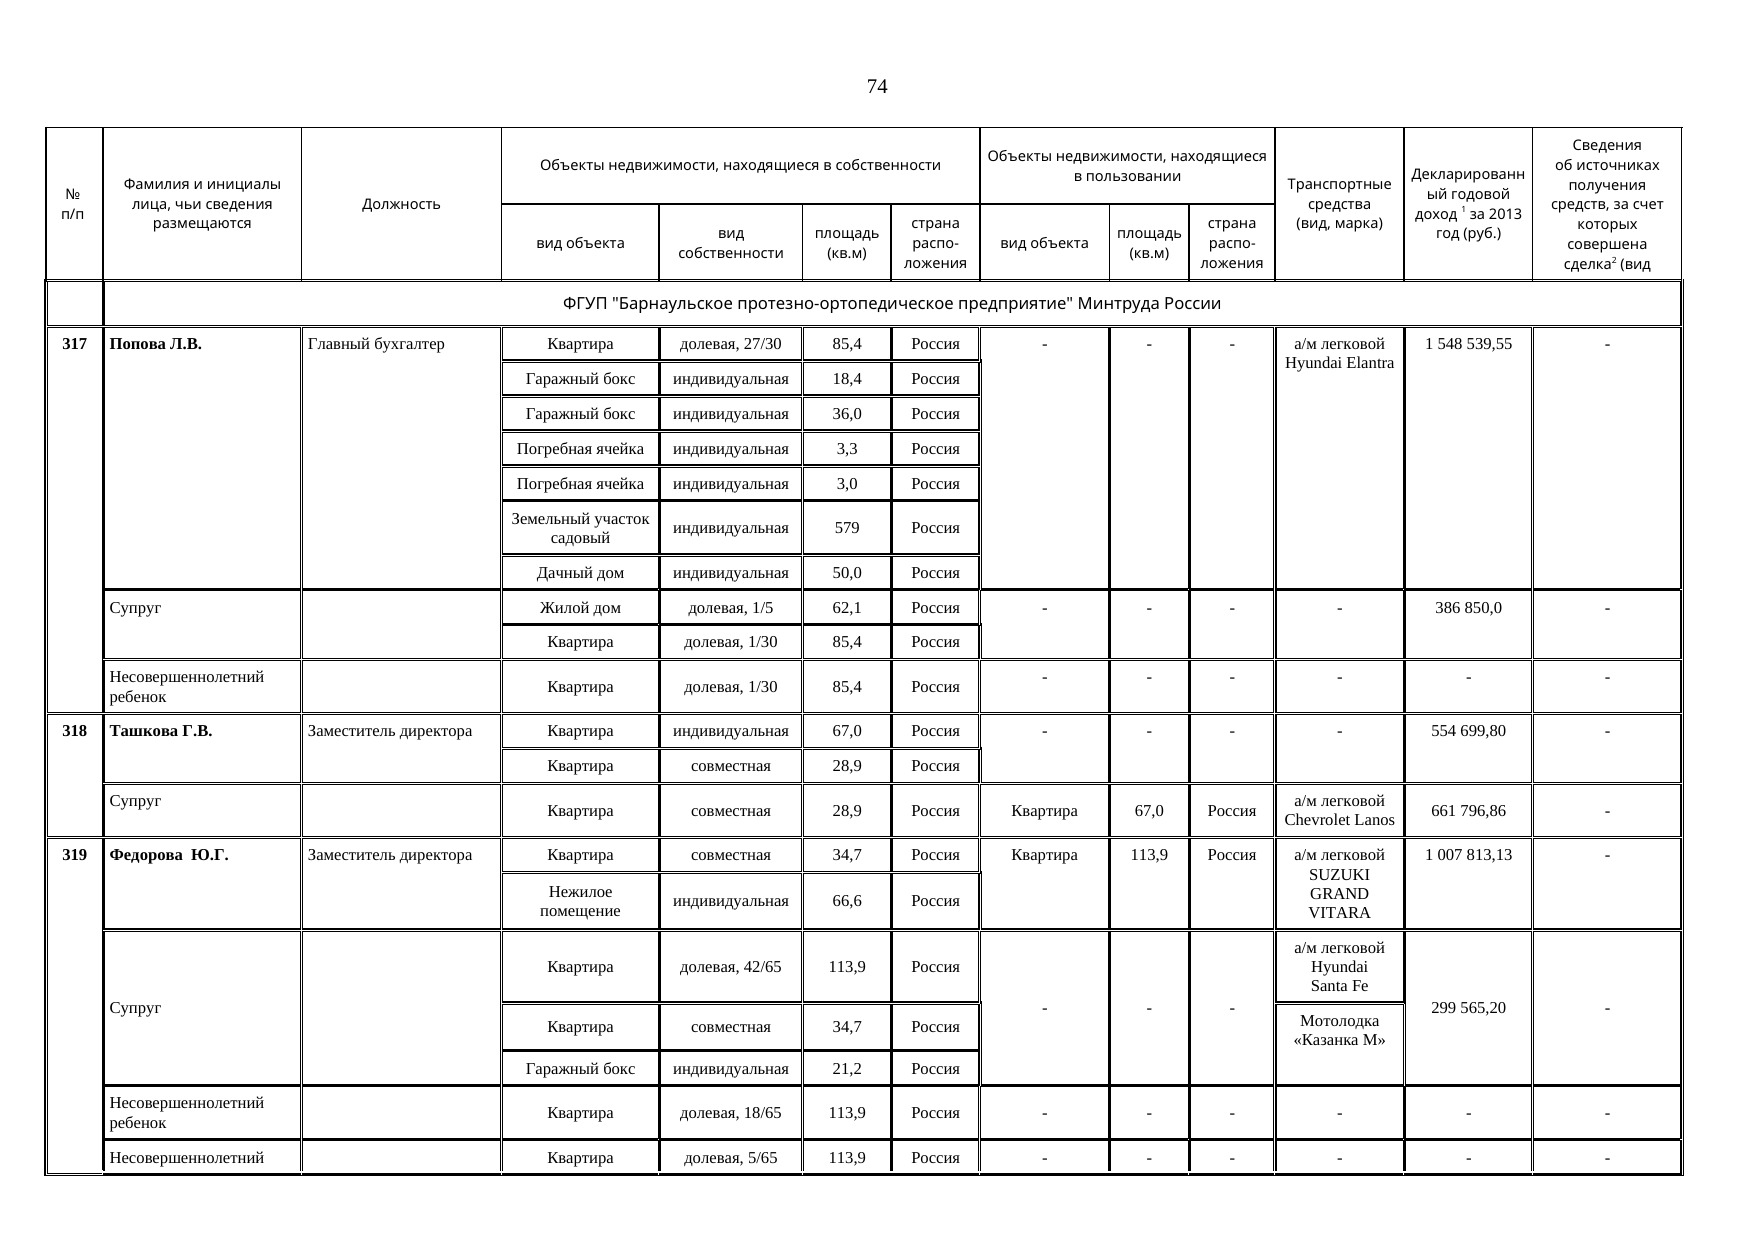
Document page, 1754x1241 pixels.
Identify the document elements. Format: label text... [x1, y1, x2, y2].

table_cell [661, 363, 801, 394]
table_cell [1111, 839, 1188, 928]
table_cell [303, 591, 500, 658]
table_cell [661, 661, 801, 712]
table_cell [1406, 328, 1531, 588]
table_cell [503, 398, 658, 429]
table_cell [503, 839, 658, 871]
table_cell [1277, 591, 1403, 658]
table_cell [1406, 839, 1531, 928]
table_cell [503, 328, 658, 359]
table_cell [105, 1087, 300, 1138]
table_header Декларированный годовой доход 1 за 2013 год (руб.) [1405, 128, 1532, 279]
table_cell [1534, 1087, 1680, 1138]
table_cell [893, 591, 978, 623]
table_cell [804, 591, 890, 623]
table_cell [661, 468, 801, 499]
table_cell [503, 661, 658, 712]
table_header Объекты недвижимости, находящиеся в собственности [502, 128, 979, 203]
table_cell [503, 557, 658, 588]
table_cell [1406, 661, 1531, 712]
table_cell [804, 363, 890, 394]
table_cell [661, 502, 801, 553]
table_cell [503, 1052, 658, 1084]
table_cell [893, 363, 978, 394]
table_header Сведения об источниках получения средств, за счет которых совершена сделка2 (вид приобретенного имущества, источники) [1533, 128, 1681, 279]
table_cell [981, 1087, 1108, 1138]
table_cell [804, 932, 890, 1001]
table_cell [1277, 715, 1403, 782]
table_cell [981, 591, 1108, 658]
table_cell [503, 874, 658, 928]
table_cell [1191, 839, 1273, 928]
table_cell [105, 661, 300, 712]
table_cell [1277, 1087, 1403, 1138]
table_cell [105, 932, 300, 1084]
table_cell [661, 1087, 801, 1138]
table_cell страна распо-ложения [1190, 205, 1274, 279]
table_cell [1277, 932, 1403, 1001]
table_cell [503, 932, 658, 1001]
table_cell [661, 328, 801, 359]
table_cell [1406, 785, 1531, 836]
table_cell вид объекта [502, 205, 658, 279]
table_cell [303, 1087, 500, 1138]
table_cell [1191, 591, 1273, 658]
table_cell вид собственности [660, 205, 802, 279]
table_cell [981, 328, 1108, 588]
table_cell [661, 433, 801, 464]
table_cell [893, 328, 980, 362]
table_header Транспортные средства (вид, марка) [1276, 128, 1403, 279]
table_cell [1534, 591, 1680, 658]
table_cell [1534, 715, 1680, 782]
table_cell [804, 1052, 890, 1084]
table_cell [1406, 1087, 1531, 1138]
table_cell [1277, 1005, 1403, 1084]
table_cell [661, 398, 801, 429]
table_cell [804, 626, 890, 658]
table_header № п/п [47, 128, 102, 279]
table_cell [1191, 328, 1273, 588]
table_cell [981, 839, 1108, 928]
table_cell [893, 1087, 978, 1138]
table_cell площадь (кв.м) [803, 205, 890, 279]
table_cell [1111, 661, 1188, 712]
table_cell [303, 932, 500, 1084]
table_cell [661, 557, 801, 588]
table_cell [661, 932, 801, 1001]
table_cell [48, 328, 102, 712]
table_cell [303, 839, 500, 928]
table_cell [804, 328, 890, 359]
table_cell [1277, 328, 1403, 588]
table_cell площадь (кв.м) [1110, 205, 1188, 279]
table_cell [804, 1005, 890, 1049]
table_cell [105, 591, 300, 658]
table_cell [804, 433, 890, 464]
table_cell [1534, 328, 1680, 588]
table_header Должность [302, 128, 501, 279]
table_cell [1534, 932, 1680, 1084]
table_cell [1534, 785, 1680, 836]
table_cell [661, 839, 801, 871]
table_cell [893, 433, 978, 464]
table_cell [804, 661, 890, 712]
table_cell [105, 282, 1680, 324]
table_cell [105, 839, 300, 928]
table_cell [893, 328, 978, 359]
table_cell страна распо-ложения [892, 205, 979, 279]
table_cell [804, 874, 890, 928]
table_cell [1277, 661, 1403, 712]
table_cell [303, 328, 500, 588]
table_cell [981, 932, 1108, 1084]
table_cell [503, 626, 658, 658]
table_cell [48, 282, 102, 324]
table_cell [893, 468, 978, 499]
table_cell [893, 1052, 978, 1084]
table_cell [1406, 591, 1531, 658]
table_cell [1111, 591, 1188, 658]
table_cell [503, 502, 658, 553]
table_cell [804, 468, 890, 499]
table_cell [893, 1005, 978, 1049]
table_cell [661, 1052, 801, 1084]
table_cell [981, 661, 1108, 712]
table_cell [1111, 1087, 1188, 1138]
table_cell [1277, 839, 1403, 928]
table_cell вид объекта [981, 205, 1109, 279]
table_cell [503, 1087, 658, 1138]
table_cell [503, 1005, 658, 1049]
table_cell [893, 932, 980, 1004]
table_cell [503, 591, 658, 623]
table_header Объекты недвижимости, находящиеся в пользовании [981, 128, 1274, 203]
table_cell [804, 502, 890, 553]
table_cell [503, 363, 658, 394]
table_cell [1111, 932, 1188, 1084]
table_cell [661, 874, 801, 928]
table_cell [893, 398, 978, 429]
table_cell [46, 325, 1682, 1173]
table_header Фамилия и инициалы лица, чьи сведения размещаются [104, 128, 301, 279]
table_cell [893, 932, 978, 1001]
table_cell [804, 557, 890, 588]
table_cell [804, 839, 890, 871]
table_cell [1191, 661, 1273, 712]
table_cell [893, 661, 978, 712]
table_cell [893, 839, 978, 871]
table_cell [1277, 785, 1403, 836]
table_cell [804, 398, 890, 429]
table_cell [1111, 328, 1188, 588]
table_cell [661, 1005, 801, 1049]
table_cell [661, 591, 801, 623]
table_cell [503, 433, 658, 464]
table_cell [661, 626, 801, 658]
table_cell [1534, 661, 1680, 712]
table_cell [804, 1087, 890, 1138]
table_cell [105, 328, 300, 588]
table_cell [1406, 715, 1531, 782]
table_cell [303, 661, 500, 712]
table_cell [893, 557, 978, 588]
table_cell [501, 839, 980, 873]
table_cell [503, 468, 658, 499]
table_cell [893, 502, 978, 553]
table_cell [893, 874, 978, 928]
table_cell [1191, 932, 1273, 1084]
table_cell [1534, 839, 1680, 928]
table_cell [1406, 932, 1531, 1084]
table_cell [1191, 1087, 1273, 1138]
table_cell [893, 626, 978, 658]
